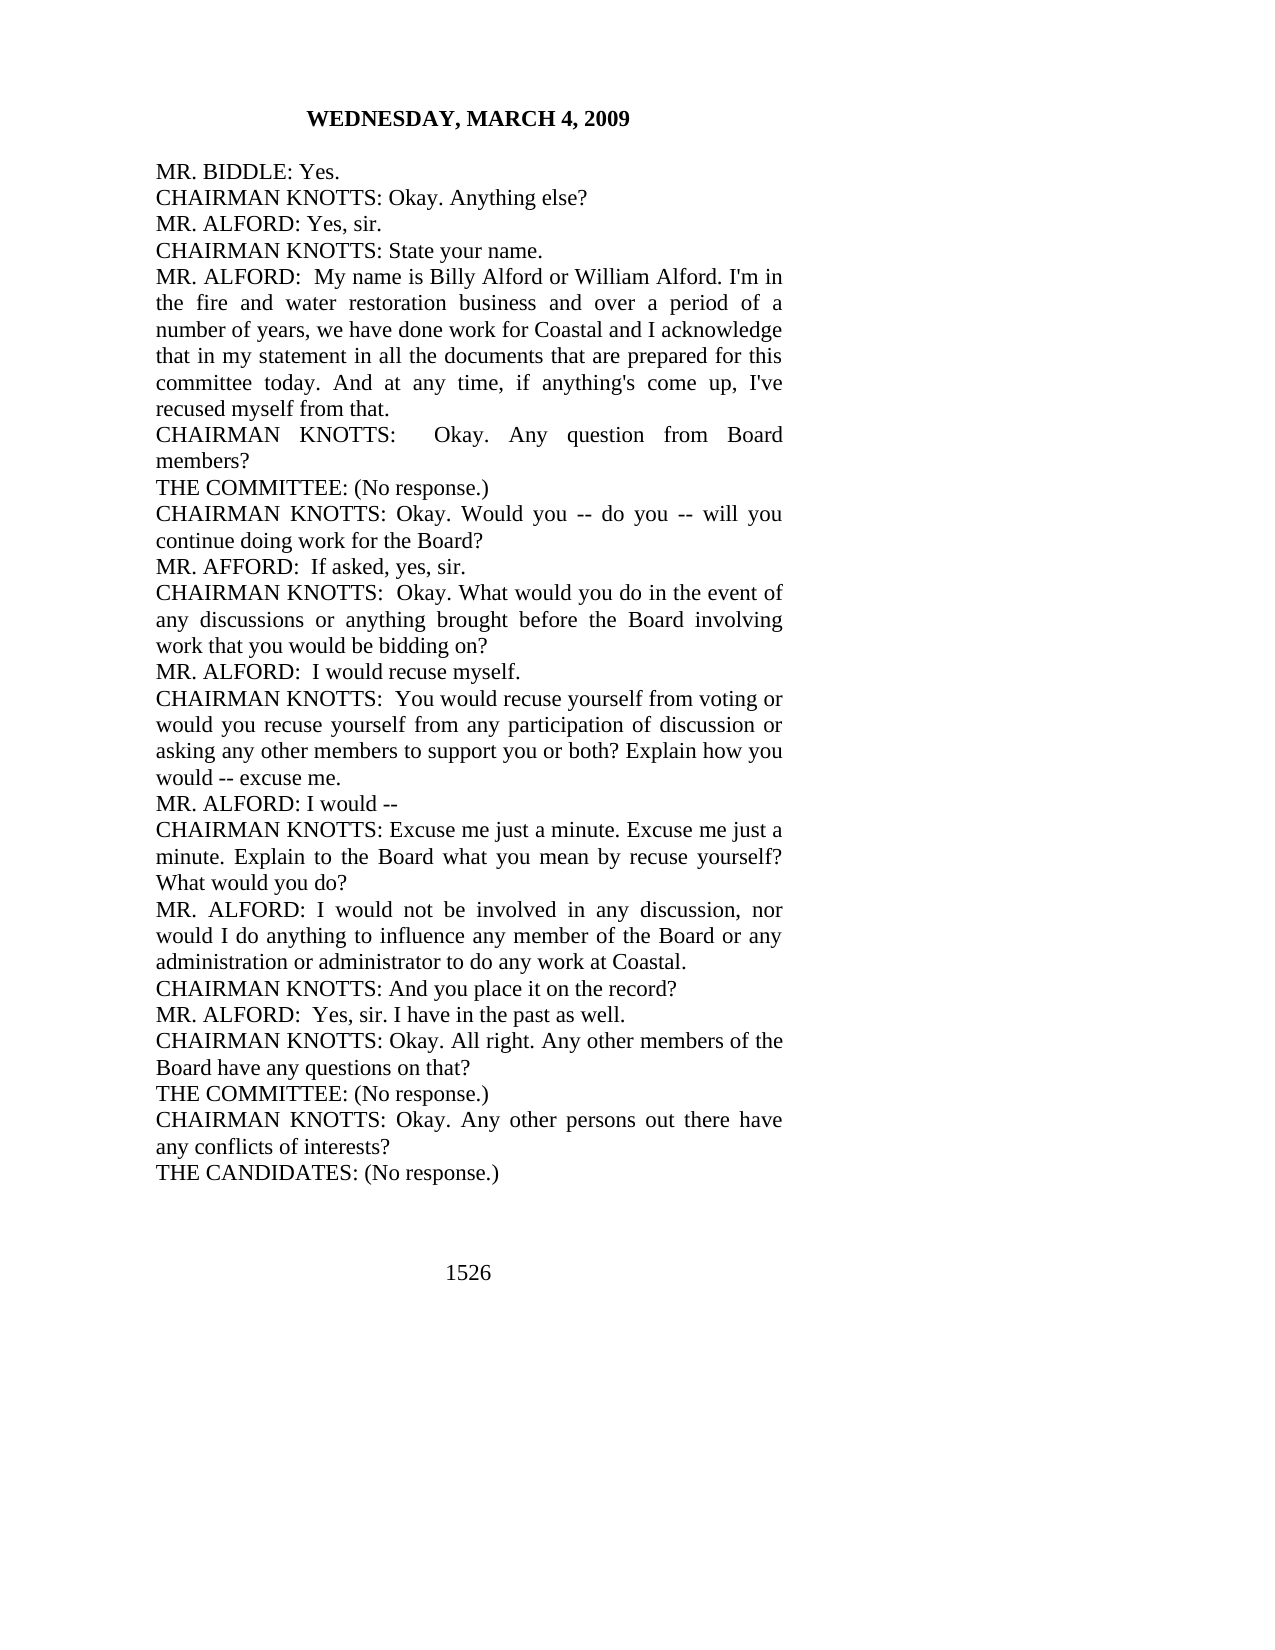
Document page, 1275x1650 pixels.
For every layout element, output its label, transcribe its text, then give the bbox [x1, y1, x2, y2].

text MR. BIDDLE: Yes. [156, 158, 784, 184]
text MR. ALFORD: Yes, sir. I have in the past as well. [156, 1001, 784, 1027]
text CHAIRMAN KNOTTS: Okay. Would you -- do you -- will you continue doing work for the Board? [156, 500, 784, 553]
text MR. AFFORD: If asked, yes, sir. [156, 553, 784, 579]
text CHAIRMAN KNOTTS: And you place it on the record? [156, 975, 784, 1001]
text MR. ALFORD: My name is Billy Alford or William Alford. I'm in the fire and water restoration business and over a period of a number of years, we have done work for Coastal and I acknowledge that in my statement in all the documents that are prepared for this committee today. And at any time, if anything's come up, I've recused myself from that. [156, 263, 784, 421]
text CHAIRMAN KNOTTS: Excuse me just a minute. Excuse me just a minute. Explain to the Board what you mean by recuse yourself? What would you do? [156, 817, 784, 896]
text CHAIRMAN KNOTTS: Okay. Any other persons out there have any conflicts of interests? [156, 1106, 784, 1159]
text CHAIRMAN KNOTTS: You would recuse yourself from voting or would you recuse yourself from any participation of discussion or asking any other members to support you or both? Explain how you would -- excuse me. [156, 685, 784, 790]
text MR. ALFORD: I would recuse myself. [156, 658, 784, 685]
text MR. ALFORD: Yes, sir. [156, 210, 784, 237]
text THE COMMITTEE: (No response.) [156, 474, 784, 500]
text THE CANDIDATES: (No response.) [156, 1159, 784, 1186]
text CHAIRMAN KNOTTS: Okay. All right. Any other members of the Board have any questions on that? [156, 1027, 784, 1080]
text MR. ALFORD: I would not be involved in any discussion, nor would I do anything to influence any member of the Board or any administration or administrator to do any work at Coastal. [156, 896, 784, 975]
text CHAIRMAN KNOTTS: State your name. [156, 237, 784, 263]
text MR. ALFORD: I would -- [156, 790, 784, 817]
text CHAIRMAN KNOTTS: Okay. Anything else? [156, 184, 784, 210]
text THE COMMITTEE: (No response.) [156, 1080, 784, 1106]
text CHAIRMAN KNOTTS: Okay. What would you do in the event of any discussions or anything brought before the Board involving work that you would be bidding on? [156, 579, 784, 658]
text CHAIRMAN KNOTTS: Okay. Any question from Board members? [156, 421, 784, 474]
